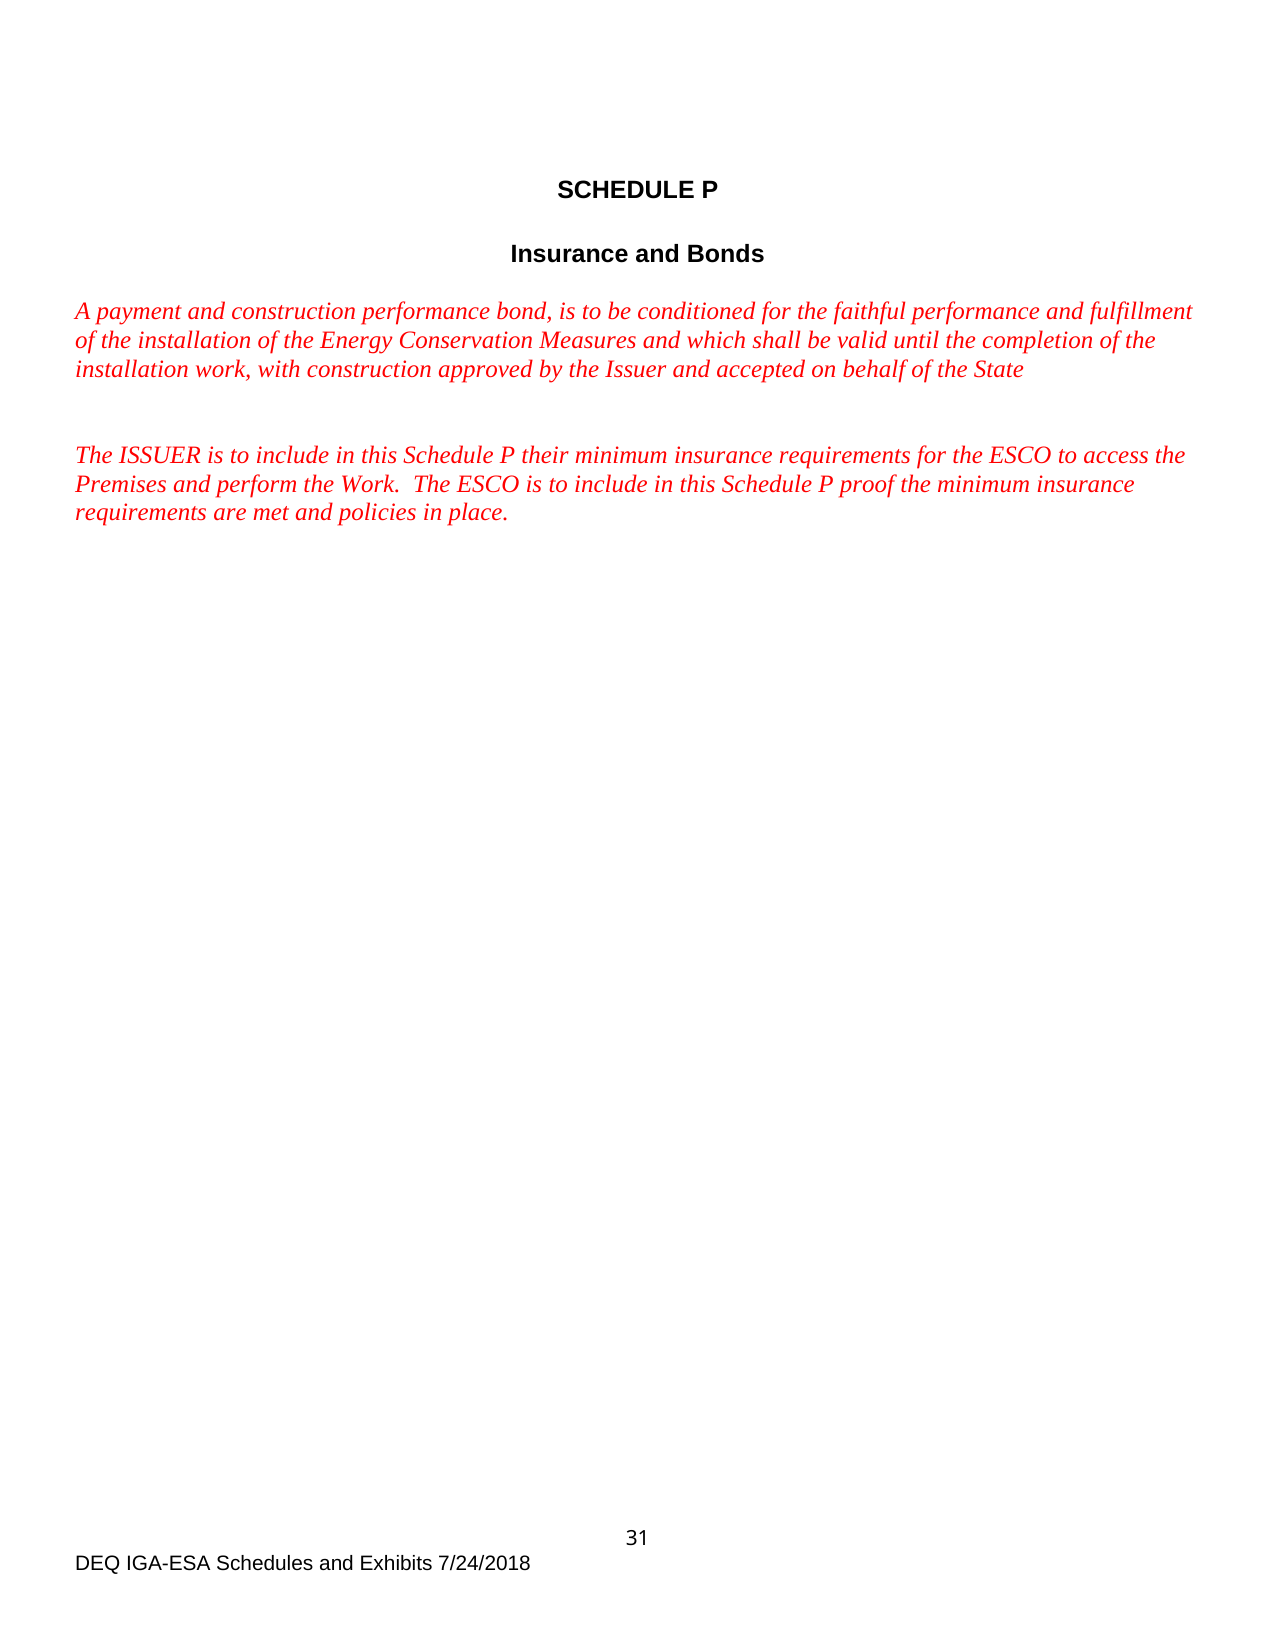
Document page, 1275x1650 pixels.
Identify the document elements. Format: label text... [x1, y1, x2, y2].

text A payment and construction performance bond, is to be conditioned for the faithful performance and fulfillment of the installation of the Energy Conservation Measures and which shall be valid until the completion of the installation work, with construction approved by the Issuer and accepted on behalf of the State [75, 296, 1200, 382]
text The ISSUER is to include in this Schedule P their minimum insurance requirements for the ESCO to access the Premises and perform the Work. The ESCO is to include in this Schedule P proof the minimum insurance requirements are met and policies in place. [75, 440, 1200, 526]
text Insurance and Bonds [75, 239, 1200, 267]
subtitle SCHEDULE P [75, 175, 1200, 204]
